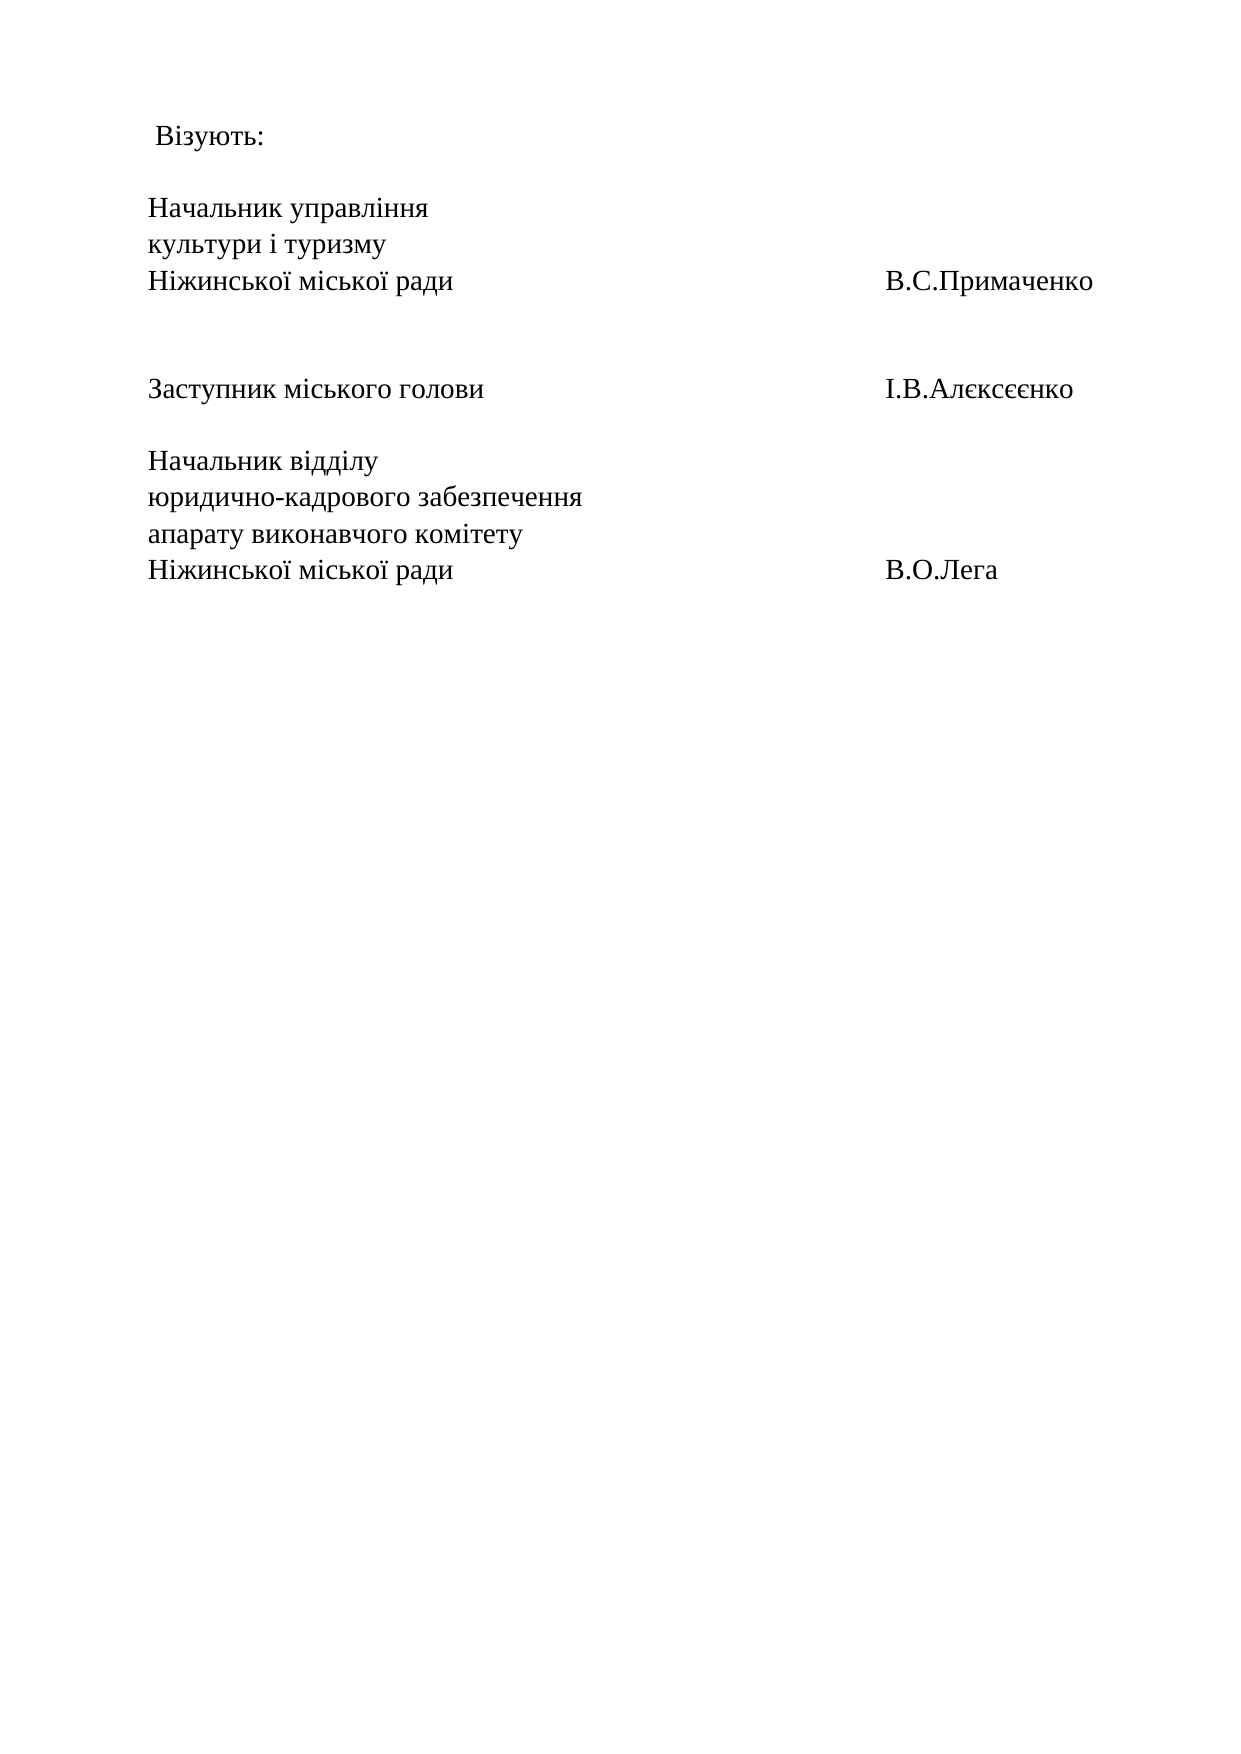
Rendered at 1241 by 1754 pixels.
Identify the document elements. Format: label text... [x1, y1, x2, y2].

text Ніжинської міської ради В.О.Лега [148, 552, 1167, 585]
text культури і туризму [148, 227, 1167, 260]
text Візують: [148, 118, 1167, 152]
text юридично-кадрового забезпечення [148, 479, 1167, 513]
text Начальник відділу [148, 443, 1167, 477]
text Заступник міського голови І.В.Алєксєєнко [148, 371, 1167, 405]
text апарату виконавчого комітету [148, 516, 1167, 549]
text Начальник управління [148, 190, 1167, 224]
text Ніжинської міської ради В.С.Примаченко [148, 263, 1167, 296]
